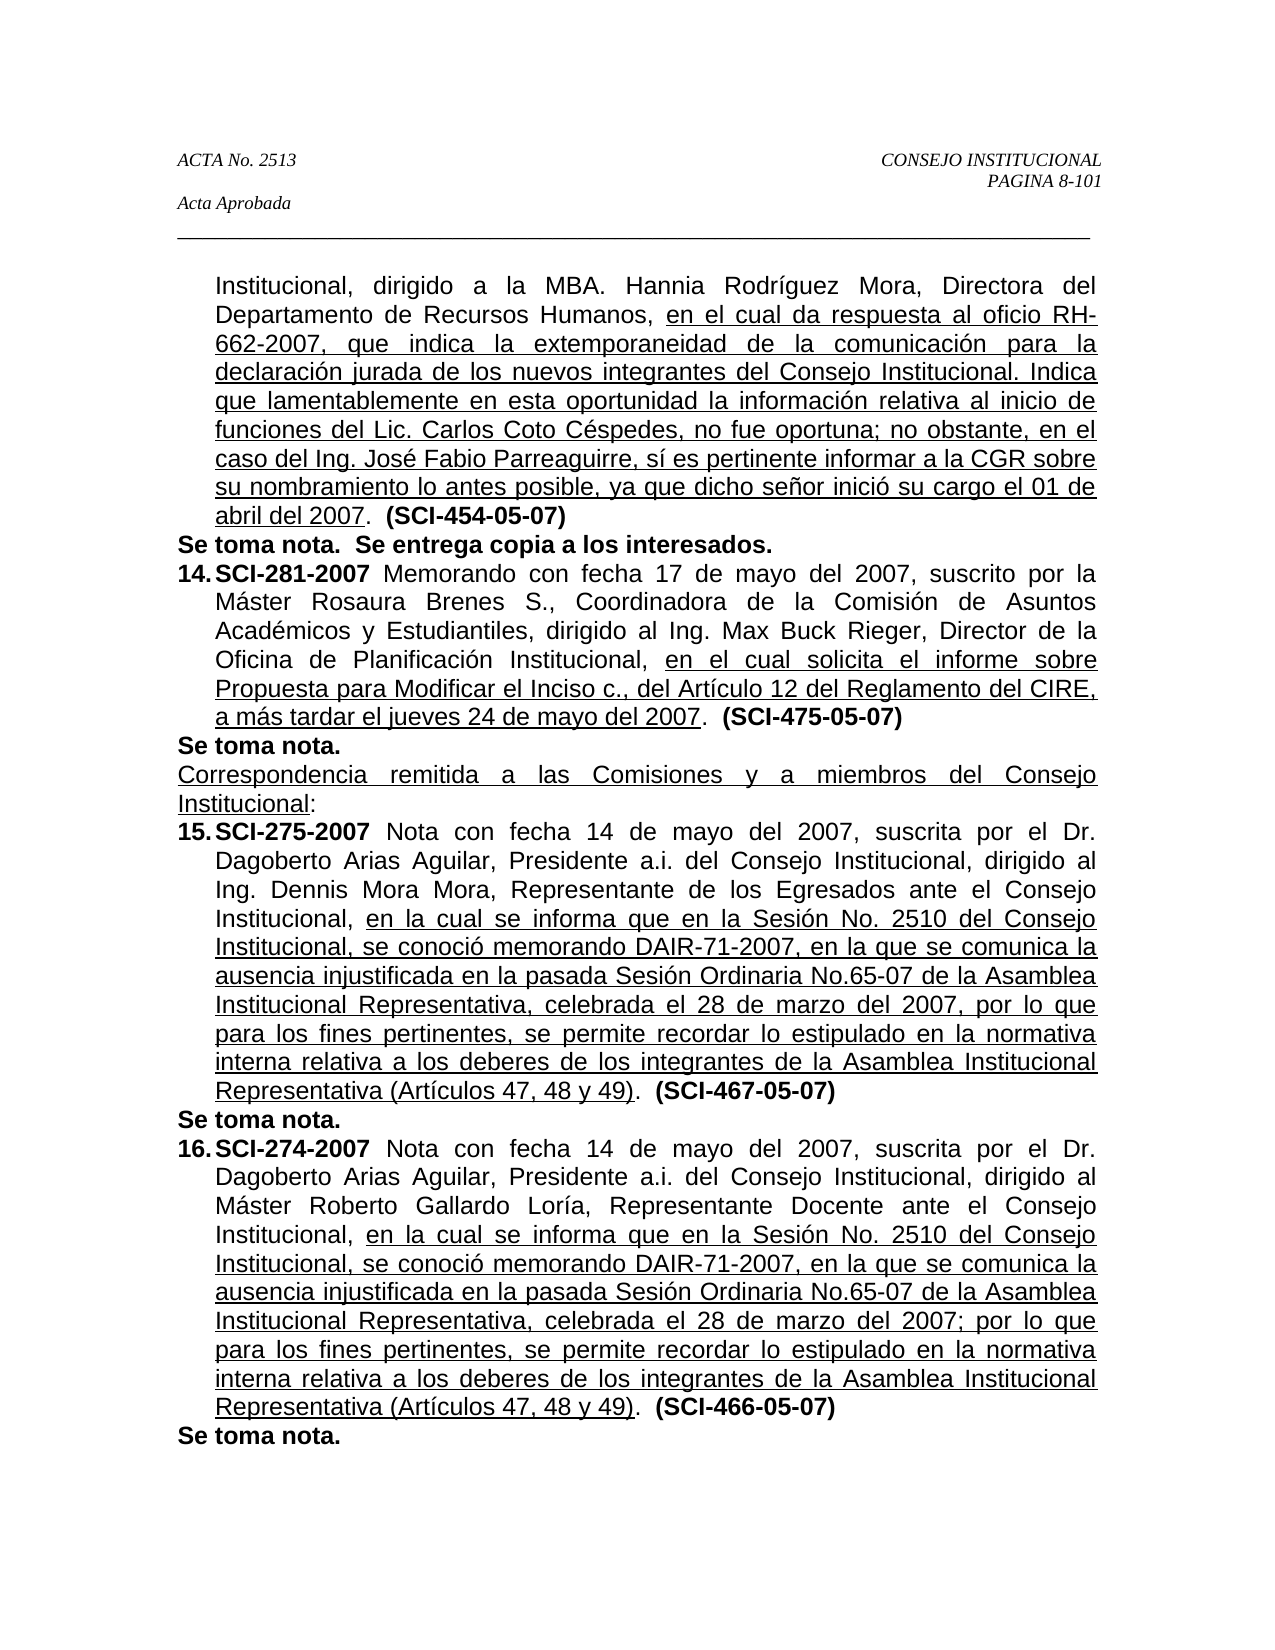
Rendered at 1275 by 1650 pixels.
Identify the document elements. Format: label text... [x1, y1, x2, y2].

text Correspondencia remitida a las Comisiones y a miembros del Consejo Institucional: [177, 786, 1098, 817]
list SCI-281-2007 Memorando con fecha 17 de mayo del 2007, suscrito por la Máster Rosaura Brenes S., Coordinadora de la Comisión de Asuntos Académicos y Estudiantiles, dirigido al Ing. Max Buck Rieger, Director de la Oficina de Planificación Institucional, en el cual solicita el informe sobre Propuesta para Modificar el Inciso c., del Artículo 12 del Reglamento del CIRE, a más tardar el jueves 24 de mayo del 2007. (SCI-475-05-07) [177, 558, 1098, 731]
text Correspondencia remitida a las Comisiones y a miembros del Consejo Institucional: [177, 760, 1098, 785]
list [177, 271, 1098, 530]
list SCI-275-2007 Nota con fecha 14 de mayo del 2007, suscrita por el Dr. Dagoberto Arias Aguilar, Presidente a.i. del Consejo Institucional, dirigido al Ing. Dennis Mora Mora, Representante de los Egresados ante el Consejo Institucional, en la cual se informa que en la Sesión No. 2510 del Consejo Institucional, se conoció memorando DAIR-71-2007, en la que se comunica la ausencia injustificada en la pasada Sesión Ordinaria No.65-07 de la Asamblea Institucional Representativa, celebrada el 28 de marzo del 2007, por lo que para los fines pertinentes, se permite recordar lo estipulado en la normativa interna relativa a los deberes de los integrantes de la Asamblea Institucional Representativa (Artículos 47, 48 y 49). (SCI-467-05-07) [177, 817, 1098, 1105]
text Se toma nota. [177, 1105, 1098, 1133]
text Se toma nota. [177, 1421, 1098, 1450]
text Se toma nota. [177, 731, 1098, 760]
list SCI-274-2007 Nota con fecha 14 de mayo del 2007, suscrita por el Dr. Dagoberto Arias Aguilar, Presidente a.i. del Consejo Institucional, dirigido al Máster Roberto Gallardo Loría, Representante Docente ante el Consejo Institucional, en la cual se informa que en la Sesión No. 2510 del Consejo Institucional, se conoció memorando DAIR-71-2007, en la que se comunica la ausencia injustificada en la pasada Sesión Ordinaria No.65-07 de la Asamblea Institucional Representativa, celebrada el 28 de marzo del 2007; por lo que para los fines pertinentes, se permite recordar lo estipulado en la normativa interna relativa a los deberes de los integrantes de la Asamblea Institucional Representativa (Artículos 47, 48 y 49). (SCI-466-05-07) [177, 1133, 1098, 1421]
text Se toma nota. Se entrega copia a los interesados. [177, 530, 1098, 558]
